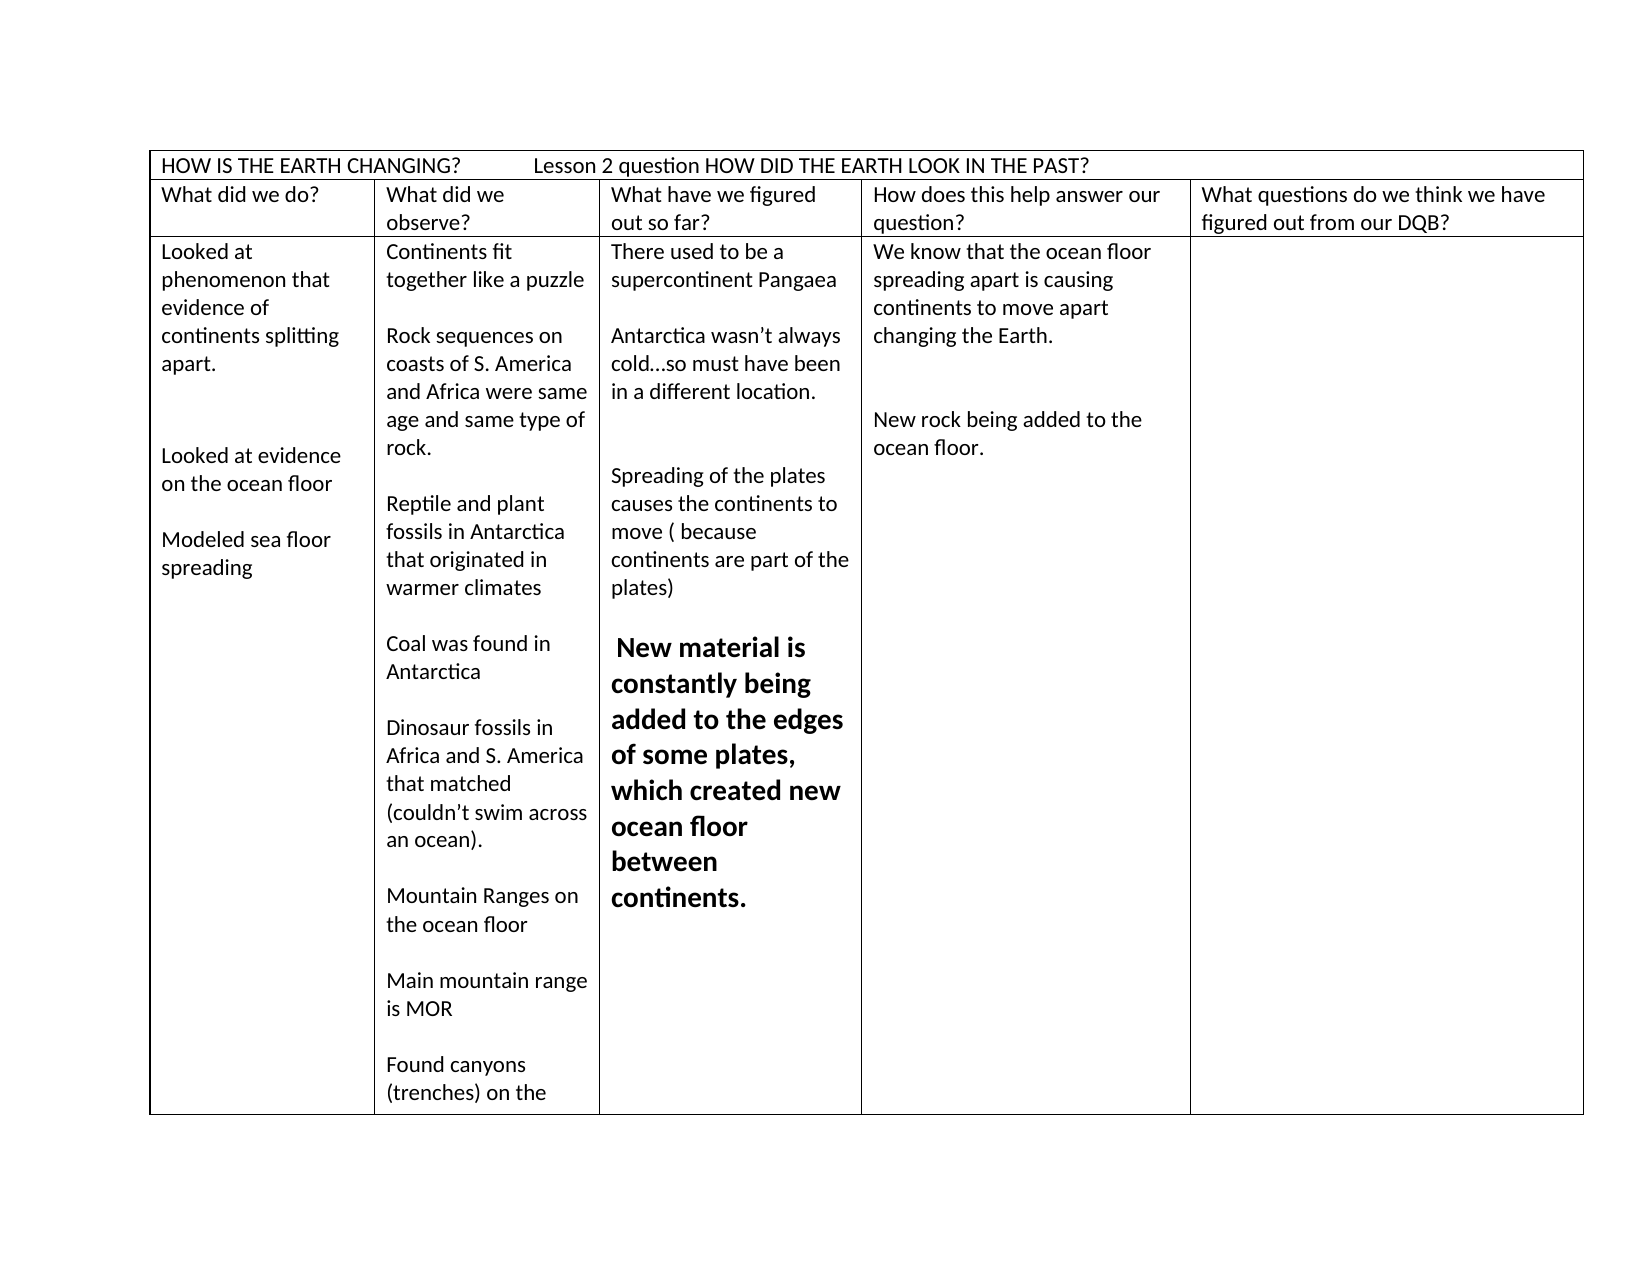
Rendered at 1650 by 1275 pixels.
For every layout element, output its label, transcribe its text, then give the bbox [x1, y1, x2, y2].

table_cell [862, 237, 1190, 1113]
table_header HOW IS THE EARTH CHANGING? Lesson 2 question HOW DID THE EARTH LOOK IN THE PAST? [151, 151, 1583, 179]
table_cell What did we do? [151, 180, 374, 236]
table_cell [1191, 237, 1583, 1113]
table_cell How does this help answer our question? [862, 180, 1190, 236]
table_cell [600, 237, 861, 1113]
table_cell What have we figured out so far? [600, 180, 861, 236]
table_cell What questions do we think we have figured out from our DQB? [1191, 180, 1583, 236]
table_cell What did we observe? [375, 180, 599, 236]
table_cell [375, 237, 599, 1113]
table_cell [151, 237, 374, 1113]
